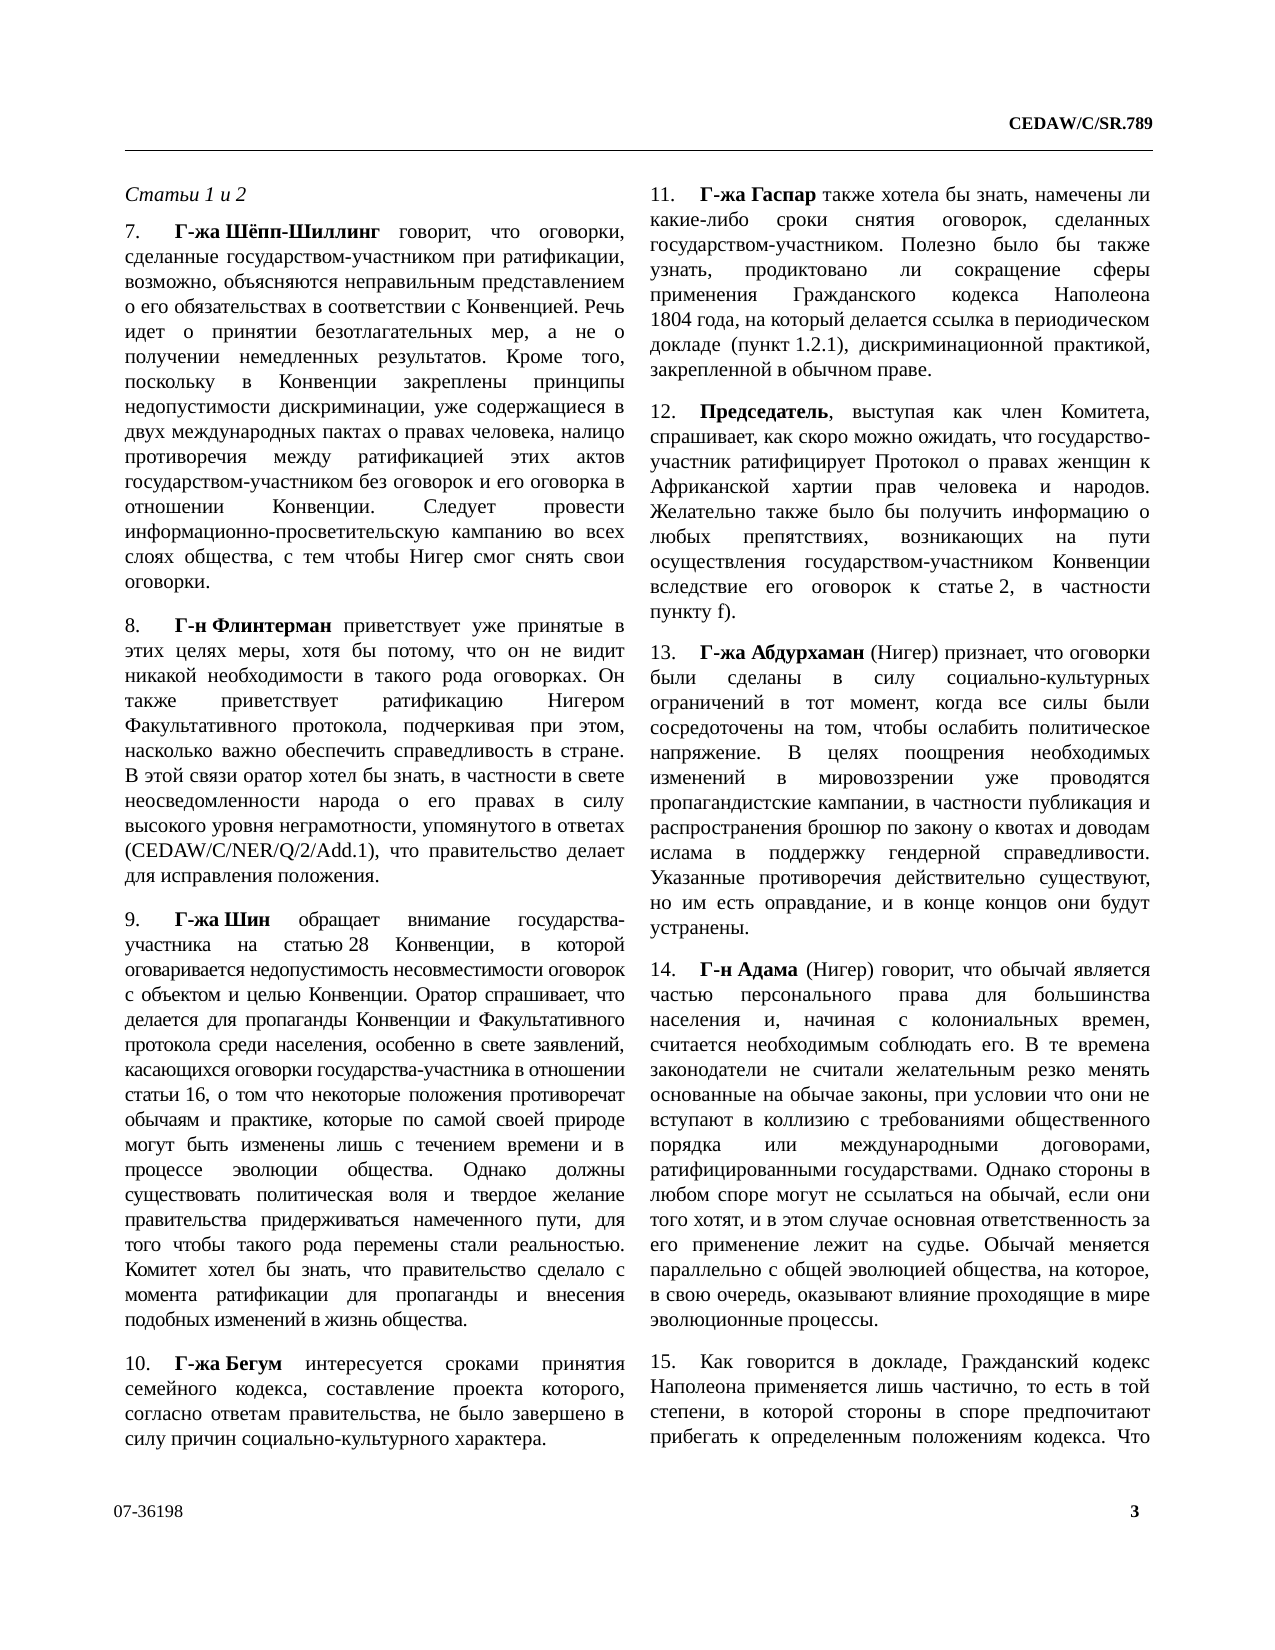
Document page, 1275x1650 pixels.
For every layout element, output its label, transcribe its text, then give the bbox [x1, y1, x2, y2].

text 7. Г-жа Шёпп-Шиллинг говорит, что оговорки, сделанные государством-участником при ратификации, возможно, объясняются неправильным представлением о его обязательствах в соответствии с Конвенцией. Речь идет о принятии безотлагательных мер, а не о получении немедленных результатов. Кроме того, поскольку в Конвенции закреплены принципы недопустимости дискриминации, уже содержащиеся в двух международных пактах о правах человека, налицо противоречия между ратификацией этих актов государством-участником без оговорок и его оговорка в отношении Конвенции. Следует провести информационно-просветительскую кампанию во всех слоях общества, с тем чтобы Нигер смог снять свои оговорки. [124, 219, 625, 594]
text Статьи 1 и 2 [124, 181, 625, 206]
text 8. Г-н Флинтерман приветствует уже принятые в этих целях меры, хотя бы потому, что он не видит никакой необходимости в такого рода оговорках. Он также приветствует ратификацию Нигером Факультативного протокола, подчеркивая при этом, насколько важно обеспечить справедливость в стране. В этой связи оратор хотел бы знать, в частности в свете неосведомленности народа о его правах в силу высокого уровня неграмотности, упомянутого в ответах (CEDAW/C/NER/Q/2/Add.1), что правительство делает для исправления положения. [124, 613, 625, 888]
text 9. Г-жа Шин обращает внимание государства-участника на статью 28 Конвенции, в которой оговаривается недопустимость несовместимости оговорок с объектом и целью Конвенции. Оратор спрашивает, что делается для пропаганды Конвенции и Факультативного протокола среди населения, особенно в свете заявлений, касающихся оговорки государства-участника в отношении статьи 16, о том что некоторые положения противоречат обычаям и практике, которые по самой своей природе могут быть изменены лишь с течением времени и в процессе эволюции общества. Однако должны существовать политическая воля и твердое желание правительства придерживаться намеченного пути, для того чтобы такого рода перемены стали реальностью. Комитет хотел бы знать, что правительство сделало с момента ратификации для пропаганды и внесения подобных изменений в жизнь общества. [124, 906, 625, 1331]
text 14. Г-н Адама (Нигер) говорит, что обычай является частью персонального права для большинства населения и, начиная с колониальных времен, считается необходимым соблюдать его. В те времена законодатели не считали желательным резко менять основанные на обычае законы, при условии что они не вступают в коллизию с требованиями общественного порядка или международными договорами, ратифицированными государствами. Однако стороны в любом споре могут не ссылаться на обычай, если они того хотят, и в этом случае основная ответственность за его применение лежит на судье. Обычай меняется параллельно с общей эволюцией общества, на которое, в свою очередь, оказывают влияние проходящие в мире эволюционные процессы. [650, 956, 1151, 1331]
text 12. Председатель, выступая как член Комитета, спрашивает, как скоро можно ожидать, что государство-участник ратифицирует Протокол о правах женщин к Африканской хартии прав человека и народов. Желательно также было бы получить информацию о любых препятствиях, возникающих на пути осуществления государством-участником Конвенции вследствие его оговорок к статье 2, в частности пункту f). [650, 398, 1151, 623]
text 11. Г-жа Гаспар также хотела бы знать, намечены ли какие-либо сроки снятия оговорок, сделанных государством-участником. Полезно было бы также узнать, продиктовано ли сокращение сферы применения Гражданского кодекса Наполеона 1804 года, на который делается ссылка в периодическом докладе (пункт 1.2.1), дискриминационной практикой, закрепленной в обычном праве. [650, 181, 1151, 381]
text 13. Г-жа Абдурхаман (Нигер) признает, что оговорки были сделаны в силу социально-культурных ограничений в тот момент, когда все силы были сосредоточены на том, чтобы ослабить политическое напряжение. В целях поощрения необходимых изменений в мировоззрении уже проводятся пропагандистские кампании, в частности публикация и распространения брошюр по закону о квотах и доводам ислама в поддержку гендерной справедливости. Указанные противоречия действительно существуют, но им есть оправдание, и в конце концов они будут устранены. [650, 640, 1151, 940]
text 10. Г-жа Бегум интересуется сроками принятия семейного кодекса, составление проекта которого, согласно ответам правительства, не было завершено в силу причин социально-культурного характера. [124, 1350, 625, 1450]
